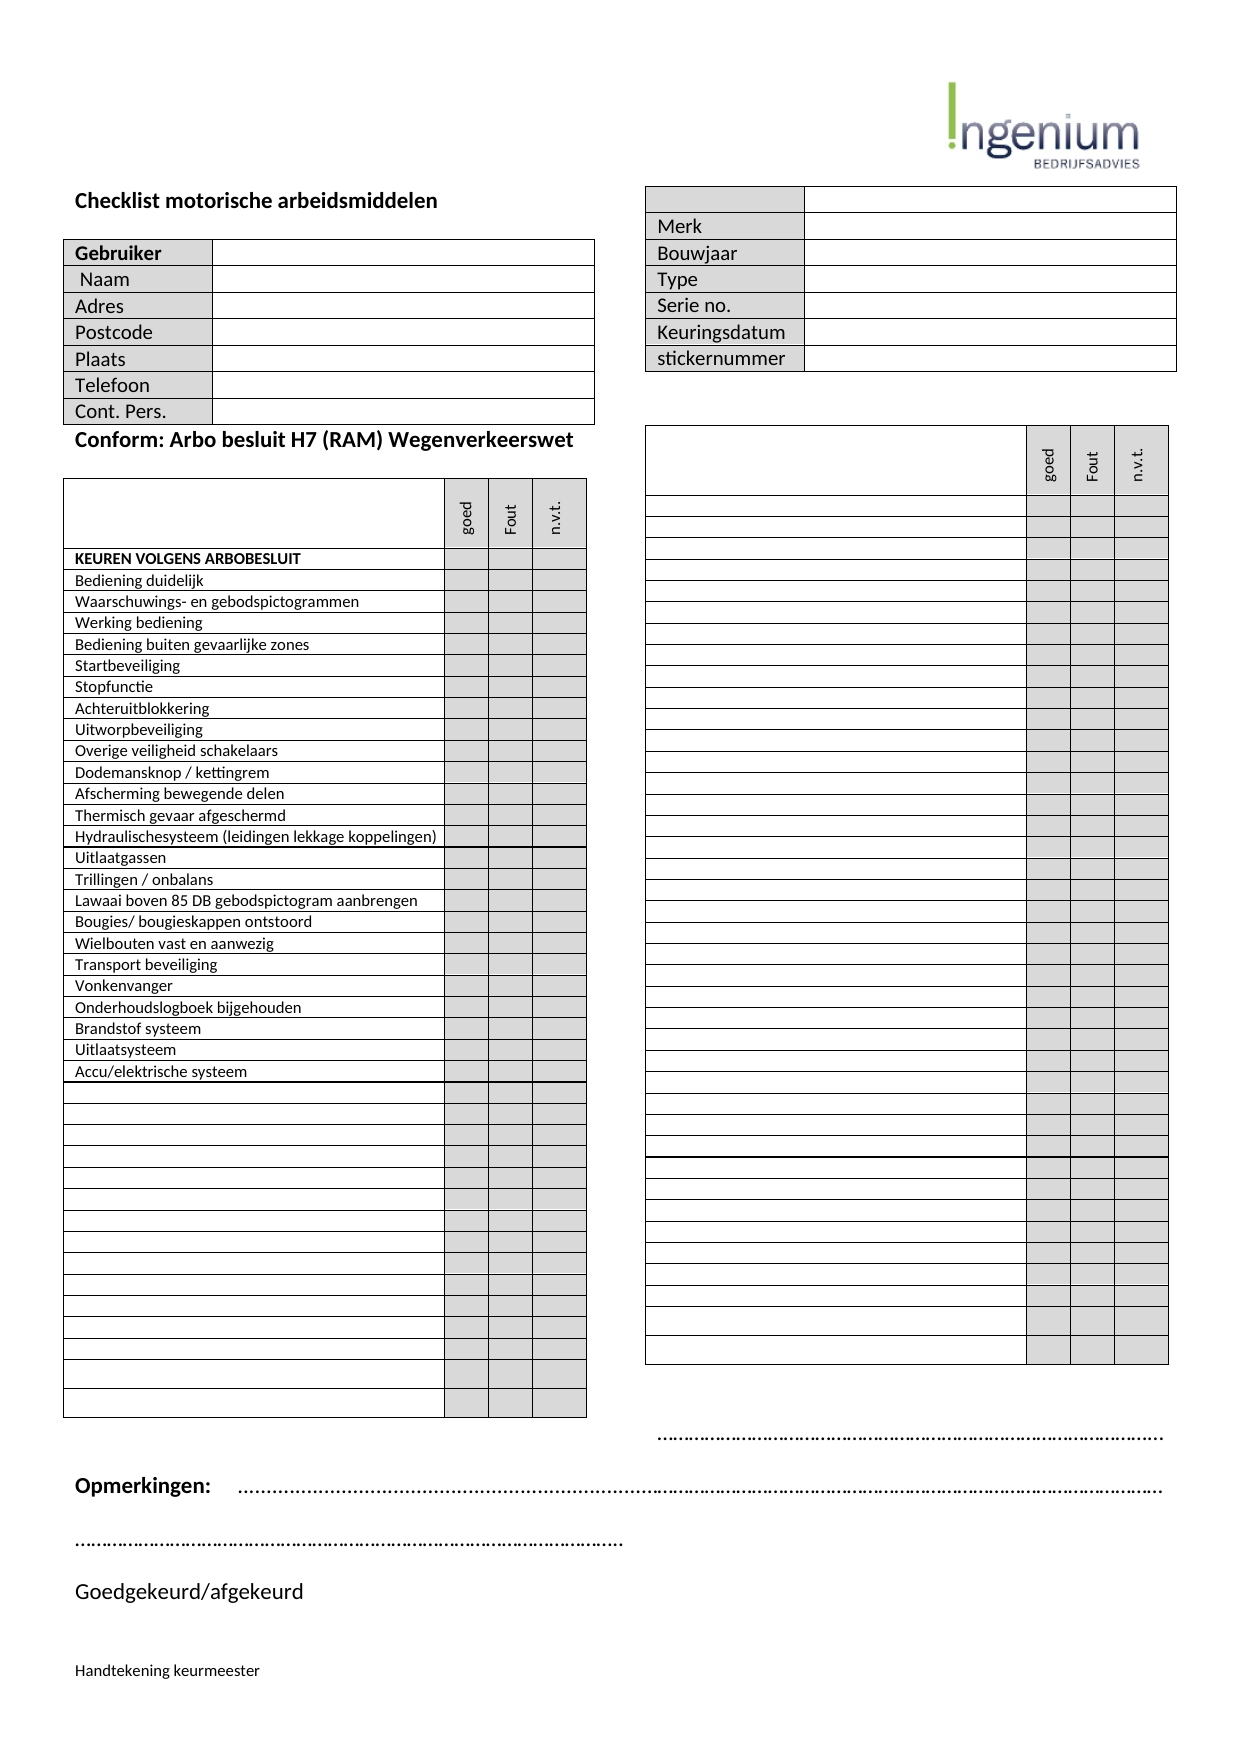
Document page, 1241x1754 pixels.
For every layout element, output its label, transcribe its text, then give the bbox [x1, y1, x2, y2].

table_cell Plaats [64, 346, 212, 371]
table_cell [445, 677, 488, 697]
table_cell [1071, 1072, 1114, 1092]
table_cell [489, 1232, 532, 1252]
table_cell [1115, 517, 1168, 537]
table_cell [64, 1275, 444, 1295]
table_cell [1071, 1136, 1114, 1156]
table_cell [1115, 1094, 1168, 1114]
table_cell [533, 1339, 586, 1359]
table_cell Bougies/ bougieskappen ontstoord [64, 912, 444, 932]
table_cell [533, 933, 586, 953]
table_cell [1027, 923, 1070, 943]
table_cell [533, 655, 586, 676]
table_cell [445, 1040, 488, 1060]
table_cell [64, 1253, 444, 1273]
table_cell [445, 698, 488, 718]
table_cell [1115, 1222, 1168, 1242]
table_cell [1027, 987, 1070, 1007]
text Checklist motorische arbeidsmiddelen [75, 186, 583, 214]
table_cell [646, 1051, 1026, 1071]
table_cell [533, 1317, 586, 1338]
table_cell Uitlaatsysteem [64, 1040, 444, 1060]
table_cell [445, 1253, 488, 1273]
table_cell [1071, 1158, 1114, 1178]
table_cell [646, 901, 1026, 922]
table_cell [646, 709, 1026, 729]
table_cell [489, 1146, 532, 1167]
table_cell [445, 655, 488, 676]
table_cell [1115, 923, 1168, 943]
table_cell [489, 1018, 532, 1039]
table_cell [1027, 965, 1070, 986]
table_cell [646, 496, 1026, 516]
table_cell [445, 848, 488, 868]
table_cell [489, 1168, 532, 1188]
table_cell [533, 677, 586, 697]
table_cell [445, 826, 488, 846]
table_cell [1027, 517, 1070, 537]
table_cell [533, 1232, 586, 1252]
table_cell [1071, 560, 1114, 580]
table_cell [1027, 602, 1070, 623]
table_cell [533, 613, 586, 633]
table_cell Achteruitblokkering [64, 698, 444, 718]
table_cell [445, 933, 488, 953]
table_cell [445, 805, 488, 825]
table_cell [1071, 987, 1114, 1007]
table_cell [1071, 730, 1114, 751]
table_cell [646, 624, 1026, 644]
table_cell [646, 1029, 1026, 1050]
table_cell [489, 741, 532, 761]
table_cell [646, 666, 1026, 687]
table_cell [1027, 581, 1070, 601]
table_cell [533, 848, 586, 868]
table_cell [445, 1018, 488, 1039]
table_cell [533, 826, 586, 846]
table_cell [805, 240, 1176, 265]
table_cell [533, 1360, 586, 1388]
table_cell Trillingen / onbalans [64, 869, 444, 889]
table_cell [445, 1296, 488, 1316]
table_cell [1027, 709, 1070, 729]
table_cell Cont. Pers. [64, 399, 212, 424]
table_cell [1115, 496, 1168, 516]
table_cell [1027, 1136, 1070, 1156]
table_cell [646, 752, 1026, 772]
table_cell [64, 1211, 444, 1231]
table_cell Merk [646, 213, 804, 239]
table_cell [1115, 560, 1168, 580]
table_cell [646, 538, 1026, 558]
table_cell [1071, 901, 1114, 922]
table_cell [1115, 1307, 1168, 1335]
table_cell [64, 1296, 444, 1316]
table_cell [805, 213, 1176, 239]
table_cell Serie no. [646, 293, 804, 318]
table_cell [1071, 859, 1114, 879]
table_cell [1071, 1029, 1114, 1050]
table_cell [1115, 1179, 1168, 1199]
table_cell [445, 1146, 488, 1167]
table_cell [489, 826, 532, 846]
table_cell [533, 912, 586, 932]
table_cell [445, 1389, 488, 1417]
table_cell [1071, 602, 1114, 623]
table_cell [805, 346, 1176, 371]
table_cell [64, 1146, 444, 1167]
table_cell [445, 1061, 488, 1081]
table_cell Werking bediening [64, 613, 444, 633]
table_cell [1027, 816, 1070, 836]
table_cell [1115, 837, 1168, 857]
table_cell [1027, 1094, 1070, 1114]
table_cell [1115, 944, 1168, 964]
table_cell [489, 890, 532, 911]
table_header n.v.t. [1115, 426, 1168, 494]
table_cell [533, 1083, 586, 1103]
table_cell [1071, 1179, 1114, 1199]
table_cell [489, 1083, 532, 1103]
table_header Fout [489, 479, 532, 547]
table_cell [646, 1307, 1026, 1335]
table_cell [213, 372, 594, 398]
table_cell [533, 719, 586, 740]
table_cell [1115, 538, 1168, 558]
table_cell [213, 346, 594, 371]
table_cell Accu/elektrische systeem [64, 1061, 444, 1081]
table_cell [533, 1104, 586, 1124]
table_cell [64, 1232, 444, 1252]
table_cell [646, 1136, 1026, 1156]
table_cell [1027, 1072, 1070, 1092]
table_cell [1071, 709, 1114, 729]
table_cell [1115, 752, 1168, 772]
table_cell [489, 1104, 532, 1124]
table_cell [1027, 688, 1070, 708]
table_cell [1115, 709, 1168, 729]
table_cell [1071, 1286, 1114, 1306]
table_cell [445, 549, 488, 569]
table_cell [1027, 666, 1070, 687]
table_cell [489, 1061, 532, 1081]
table_cell [533, 1168, 586, 1188]
table_cell [1027, 773, 1070, 793]
table_cell [489, 613, 532, 633]
table_cell [1115, 1115, 1168, 1135]
table_cell [1071, 538, 1114, 558]
table_cell Transport beveiliging [64, 954, 444, 974]
table_cell [1115, 1136, 1168, 1156]
table_cell [1115, 666, 1168, 687]
table_cell [646, 1336, 1026, 1364]
table_cell [1027, 1008, 1070, 1028]
table_cell Type [646, 266, 804, 292]
table_cell [1027, 560, 1070, 580]
table_cell [489, 1275, 532, 1295]
table_cell [646, 795, 1026, 815]
table_cell [533, 1211, 586, 1231]
table_cell [533, 890, 586, 911]
table_cell Lawaai boven 85 DB gebodspictogram aanbrengen [64, 890, 444, 911]
table_header goed [445, 479, 488, 547]
table_cell [1027, 1243, 1070, 1263]
table_cell [489, 698, 532, 718]
table_cell [489, 549, 532, 569]
table_cell [1027, 1200, 1070, 1221]
table_cell Brandstof systeem [64, 1018, 444, 1039]
table_cell [1115, 965, 1168, 986]
table_cell [533, 997, 586, 1017]
picture [934, 75, 1158, 179]
table_cell [213, 293, 594, 318]
table_cell [533, 762, 586, 782]
table_header Fout [1071, 426, 1114, 494]
table_cell [533, 549, 586, 569]
table_cell [1027, 1051, 1070, 1071]
table_cell [646, 1115, 1026, 1135]
table_cell [445, 1125, 488, 1145]
table_cell [1071, 581, 1114, 601]
text Opmerkingen: ......................................................................... [75, 1471, 620, 1499]
table_header [646, 426, 1026, 494]
table_cell [1071, 624, 1114, 644]
table_cell [1115, 987, 1168, 1007]
table_cell [445, 1232, 488, 1252]
table_cell [646, 688, 1026, 708]
table_cell [445, 1360, 488, 1388]
table_cell [533, 698, 586, 718]
table_cell [64, 1125, 444, 1145]
table_cell [1071, 1115, 1114, 1135]
table_cell [646, 923, 1026, 943]
table_cell [1115, 624, 1168, 644]
table_cell [1027, 752, 1070, 772]
table_cell [1115, 859, 1168, 879]
table_cell [445, 762, 488, 782]
table_cell Bediening duidelijk [64, 570, 444, 590]
table_cell [64, 1360, 444, 1388]
table_cell [1027, 538, 1070, 558]
table_cell [646, 1008, 1026, 1028]
table_cell [1071, 688, 1114, 708]
table_cell [533, 591, 586, 612]
table_cell [1115, 1336, 1168, 1364]
table_cell [489, 1189, 532, 1209]
table_cell [533, 869, 586, 889]
table_cell [1071, 1200, 1114, 1221]
table_cell Startbeveiliging [64, 655, 444, 676]
table_cell [1071, 773, 1114, 793]
table_cell [1071, 1336, 1114, 1364]
table_cell [1027, 1286, 1070, 1306]
table_cell [1071, 965, 1114, 986]
table_cell [445, 1083, 488, 1103]
table_cell [646, 944, 1026, 964]
table_cell [646, 517, 1026, 537]
table_cell Thermisch gevaar afgeschermd [64, 805, 444, 825]
table_cell [1071, 496, 1114, 516]
table_cell [533, 1040, 586, 1060]
table_cell [1027, 1158, 1070, 1178]
table_cell [213, 266, 594, 292]
table_cell [445, 954, 488, 974]
table_cell [445, 1168, 488, 1188]
table_cell [1115, 816, 1168, 836]
table_cell [489, 784, 532, 804]
table_cell [1071, 1307, 1114, 1335]
table_cell Telefoon [64, 372, 212, 398]
table_cell [1115, 1264, 1168, 1284]
table_cell [489, 1211, 532, 1231]
table_cell Postcode [64, 319, 212, 345]
table_cell [1071, 666, 1114, 687]
table_cell [489, 912, 532, 932]
table_cell [1071, 1094, 1114, 1114]
table_cell Vonkenvanger [64, 976, 444, 996]
table_cell [1071, 837, 1114, 857]
table_cell [1115, 688, 1168, 708]
table_cell Stopfunctie [64, 677, 444, 697]
table_cell [646, 1094, 1026, 1114]
table_cell [1027, 624, 1070, 644]
table_cell [646, 730, 1026, 751]
table_cell [1071, 1243, 1114, 1263]
table_cell [1115, 645, 1168, 665]
table_cell [445, 1317, 488, 1338]
table_cell [489, 677, 532, 697]
table_cell [1027, 1307, 1070, 1335]
table_cell [64, 1168, 444, 1188]
table_cell [489, 805, 532, 825]
table_cell [489, 933, 532, 953]
table_cell [533, 784, 586, 804]
table_cell [489, 1360, 532, 1388]
table_cell [533, 1296, 586, 1316]
table_cell [445, 613, 488, 633]
table_cell [445, 997, 488, 1017]
table_cell [64, 1189, 444, 1209]
table_cell Overige veiligheid schakelaars [64, 741, 444, 761]
table_cell [489, 1125, 532, 1145]
table_cell [489, 591, 532, 612]
table_cell [1027, 795, 1070, 815]
table_cell Hydraulischesysteem (leidingen lekkage koppelingen) [64, 826, 444, 846]
table_cell [489, 762, 532, 782]
table_cell [533, 1389, 586, 1417]
table_cell [489, 1040, 532, 1060]
table_cell Keuringsdatum [646, 319, 804, 344]
table_cell [646, 581, 1026, 601]
table_cell [646, 1200, 1026, 1221]
table_cell [445, 570, 488, 590]
table_cell [646, 1286, 1026, 1306]
table_cell [1071, 1222, 1114, 1242]
table_cell Uitlaatgassen [64, 848, 444, 868]
table_cell [445, 634, 488, 654]
table_cell [1115, 730, 1168, 751]
table_cell [489, 1317, 532, 1338]
table_cell Uitworpbeveiliging [64, 719, 444, 740]
table_cell [1115, 1029, 1168, 1050]
table_cell Adres [64, 293, 212, 318]
table_cell [1027, 1179, 1070, 1199]
table_cell [646, 965, 1026, 986]
table_cell [646, 1222, 1026, 1242]
text …………………………………………………………………………………… [657, 1471, 1240, 1499]
table_cell [489, 655, 532, 676]
table_cell [533, 1253, 586, 1273]
table_cell [1071, 816, 1114, 836]
table_cell Waarschuwings- en gebodspictogrammen [64, 591, 444, 612]
table_cell [646, 837, 1026, 857]
table_header [646, 187, 804, 212]
table_cell [445, 741, 488, 761]
table_cell [64, 1104, 444, 1124]
table_cell [1027, 1115, 1070, 1135]
table_header n.v.t. [533, 479, 586, 547]
table_cell [489, 634, 532, 654]
table_cell [1027, 901, 1070, 922]
table_cell [1071, 923, 1114, 943]
table_cell [489, 976, 532, 996]
table_cell [533, 741, 586, 761]
table_cell [489, 954, 532, 974]
table_cell [1027, 944, 1070, 964]
table_cell [64, 1389, 444, 1417]
text …………………………………………………………………………………... [657, 1418, 1240, 1446]
table_cell [1071, 1264, 1114, 1284]
table_cell [489, 848, 532, 868]
table_cell [445, 912, 488, 932]
table_cell [64, 1339, 444, 1359]
table_cell [1071, 752, 1114, 772]
table_cell [1027, 1222, 1070, 1242]
table_cell [1115, 880, 1168, 900]
table_cell [1115, 1243, 1168, 1263]
table_cell [533, 976, 586, 996]
table_cell [489, 1296, 532, 1316]
table_cell [533, 1061, 586, 1081]
table_cell [445, 784, 488, 804]
table_cell [533, 1018, 586, 1039]
table_cell [1027, 645, 1070, 665]
table_cell [646, 602, 1026, 623]
table_cell [1115, 773, 1168, 793]
table_cell [445, 719, 488, 740]
table_header goed [1027, 426, 1070, 494]
table_cell [1115, 901, 1168, 922]
table_cell [445, 1211, 488, 1231]
table_cell [1027, 1336, 1070, 1364]
table_cell [805, 266, 1176, 292]
table_cell [533, 954, 586, 974]
table_cell [646, 1264, 1026, 1284]
table_cell [533, 1146, 586, 1167]
table_cell [213, 319, 594, 345]
table_cell [489, 1389, 532, 1417]
table_cell [646, 816, 1026, 836]
table_cell [1115, 795, 1168, 815]
text ………………………………………………………………………………………….. [75, 1524, 620, 1552]
table_cell [1027, 837, 1070, 857]
table_cell [1115, 1286, 1168, 1306]
table_cell [445, 890, 488, 911]
table_cell [1071, 1008, 1114, 1028]
table_cell [1071, 880, 1114, 900]
table_cell [1071, 645, 1114, 665]
table_cell [445, 976, 488, 996]
table_cell [1115, 1072, 1168, 1092]
table_cell [1115, 1051, 1168, 1071]
text Conform: Arbo besluit H7 (RAM) Wegenverkeerswet [75, 425, 620, 453]
table_cell [445, 591, 488, 612]
table_cell Bouwjaar [646, 240, 804, 265]
table_cell [1027, 880, 1070, 900]
table_cell [445, 1189, 488, 1209]
table_cell [489, 719, 532, 740]
table_cell [1027, 496, 1070, 516]
table_cell [533, 805, 586, 825]
table_cell Dodemansknop / kettingrem [64, 762, 444, 782]
table_cell [646, 859, 1026, 879]
table_cell [1027, 859, 1070, 879]
table_header Gebruiker [64, 240, 212, 265]
table_cell [646, 645, 1026, 665]
table_cell [445, 1275, 488, 1295]
table_cell [646, 773, 1026, 793]
table_cell [533, 1275, 586, 1295]
table_cell [213, 399, 594, 424]
table_cell [646, 880, 1026, 900]
table_cell Wielbouten vast en aanwezig [64, 933, 444, 953]
table_cell stickernummer [646, 346, 804, 371]
table_cell [64, 1317, 444, 1338]
table_cell [445, 1104, 488, 1124]
table_cell [445, 869, 488, 889]
table_cell [1027, 730, 1070, 751]
table_cell [1115, 602, 1168, 623]
table_cell [646, 987, 1026, 1007]
table_cell [1027, 1264, 1070, 1284]
table_cell [805, 319, 1176, 344]
table_cell [64, 1083, 444, 1103]
table_cell [1115, 1200, 1168, 1221]
table_cell [1027, 1029, 1070, 1050]
table_cell [533, 1125, 586, 1145]
text Goedgekeurd/afgekeurd [75, 1577, 620, 1605]
table_cell [489, 1339, 532, 1359]
table_cell [646, 1158, 1026, 1178]
table_cell [646, 1243, 1026, 1263]
table_cell [805, 293, 1176, 318]
table_cell [1115, 1008, 1168, 1028]
table_cell [533, 570, 586, 590]
table_header [213, 240, 594, 265]
table_cell [646, 560, 1026, 580]
table_cell Onderhoudslogboek bijgehouden [64, 997, 444, 1017]
table_cell [445, 1339, 488, 1359]
table_cell [489, 570, 532, 590]
table_cell [1115, 1158, 1168, 1178]
table_cell [1115, 581, 1168, 601]
table_header [805, 187, 1176, 212]
table_cell KEUREN VOLGENS ARBOBESLUIT [64, 549, 444, 569]
table_cell [646, 1072, 1026, 1092]
table_cell Afscherming bewegende delen [64, 784, 444, 804]
table_cell [1071, 1051, 1114, 1071]
table_header [64, 479, 444, 547]
table_cell [489, 869, 532, 889]
table_cell [1071, 944, 1114, 964]
table_cell [533, 634, 586, 654]
table_cell [489, 1253, 532, 1273]
table_cell [533, 1189, 586, 1209]
table_cell [1071, 517, 1114, 537]
table_cell [646, 1179, 1026, 1199]
table_cell [1071, 795, 1114, 815]
table_cell Naam [64, 266, 212, 292]
table_cell Bediening buiten gevaarlijke zones [64, 634, 444, 654]
table_cell [489, 997, 532, 1017]
